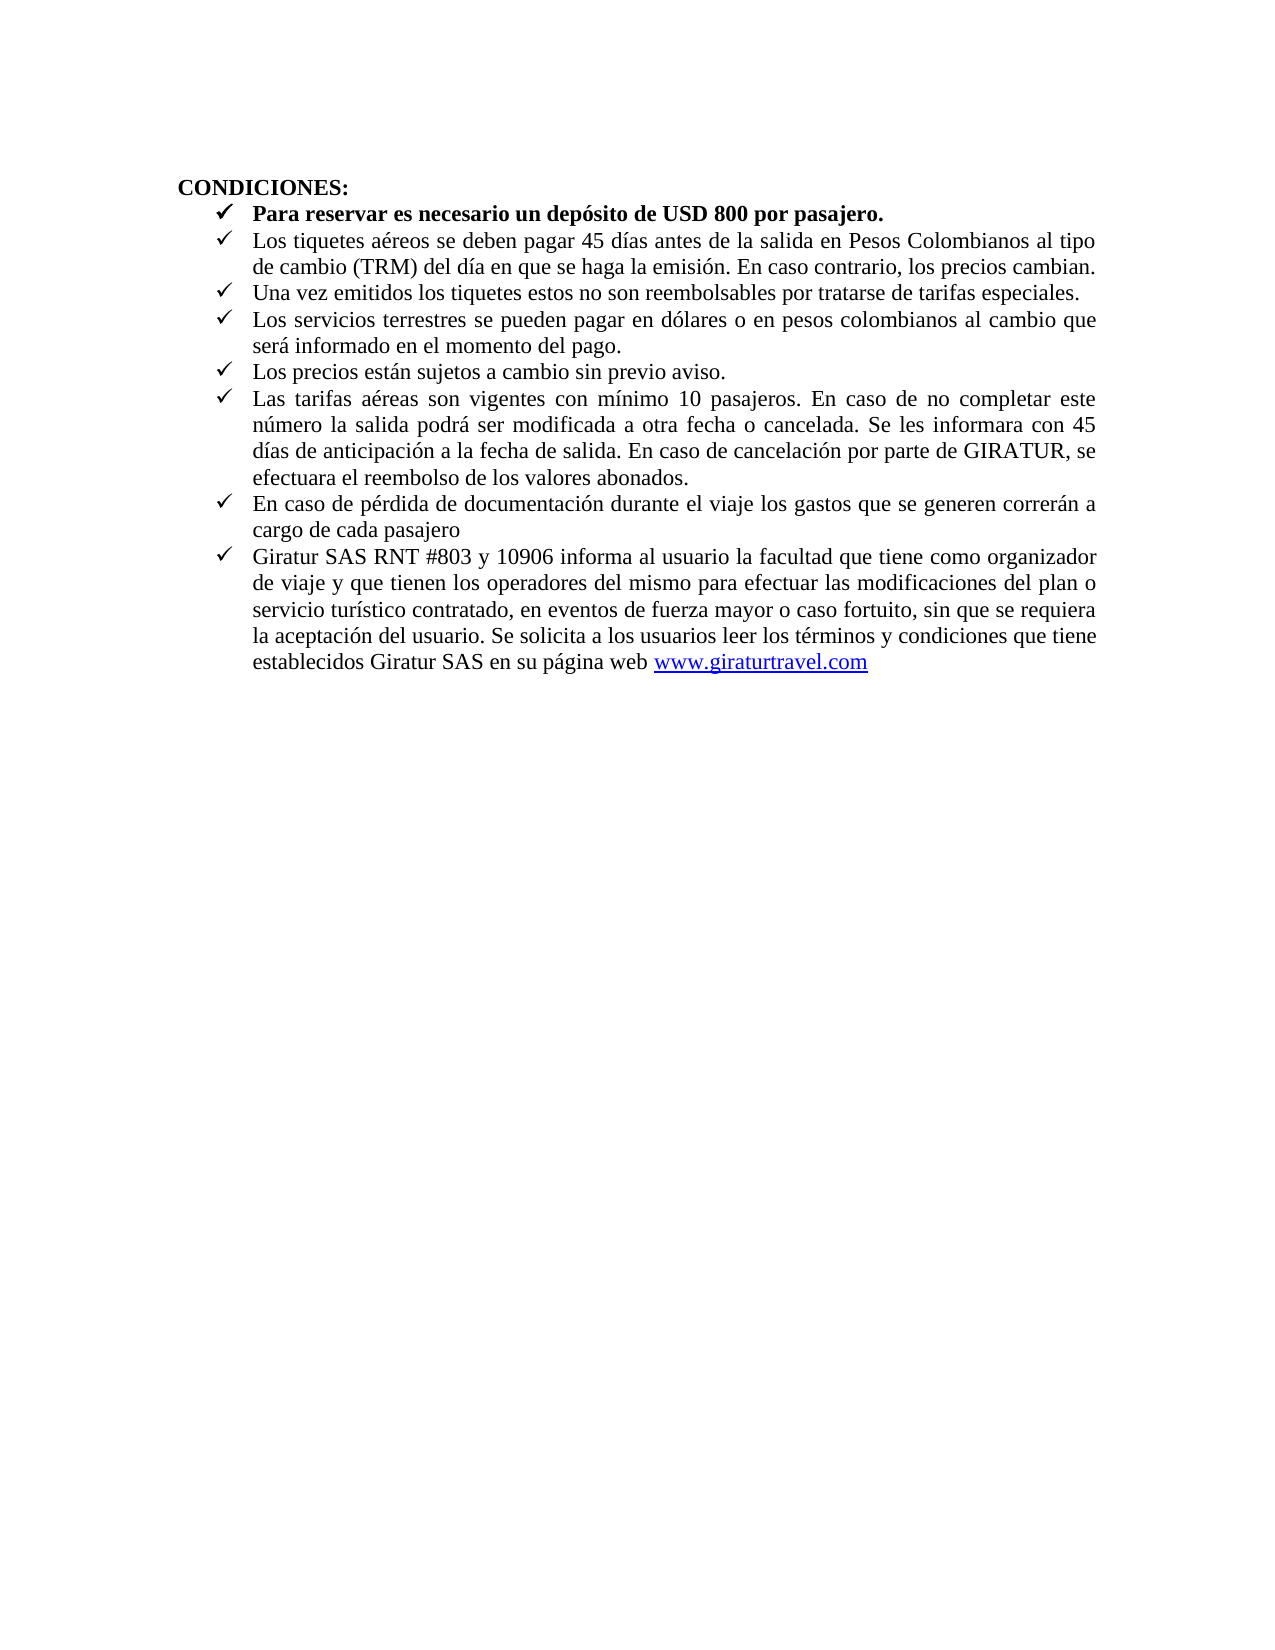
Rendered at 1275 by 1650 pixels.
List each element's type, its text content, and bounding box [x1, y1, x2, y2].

list Una vez emitidos los tiquetes estos no son reembolsables por tratarse de tarifas especiales. [215, 279, 1098, 306]
text CONDICIONES: [177, 174, 1098, 200]
list Los tiquetes aéreos se deben pagar 45 días antes de la salida en Pesos Colombianos al tipo de cambio (TRM) del día en que se haga la emisión. En caso contrario, los precios cambian. [215, 227, 1098, 279]
list Para reservar es necesario un depósito de USD 800 por pasajero. [215, 200, 1098, 227]
list Los precios están sujetos a cambio sin previo aviso. [215, 358, 1098, 385]
list Giratur SAS RNT #803 y 10906 informa al usuario la facultad que tiene como organizador de viaje y que tienen los operadores del mismo para efectuar las modificaciones del plan o servicio turístico contratado, en eventos de fuerza mayor o caso fortuito, sin que se requiera la aceptación del usuario. Se solicita a los usuarios leer los términos y condiciones que tiene establecidos Giratur SAS en su página web www.giraturtravel.com [215, 543, 1098, 675]
list Las tarifas aéreas son vigentes con mínimo 10 pasajeros. En caso de no completar este número la salida podrá ser modificada a otra fecha o cancelada. Se les informara con 45 días de anticipación a la fecha de salida. En caso de cancelación por parte de GIRATUR, se efectuara el reembolso de los valores abonados. [215, 385, 1098, 490]
list En caso de pérdida de documentación durante el viaje los gastos que se generen correrán a cargo de cada pasajero [215, 490, 1098, 543]
list Los servicios terrestres se pueden pagar en dólares o en pesos colombianos al cambio que será informado en el momento del pago. [215, 306, 1098, 358]
